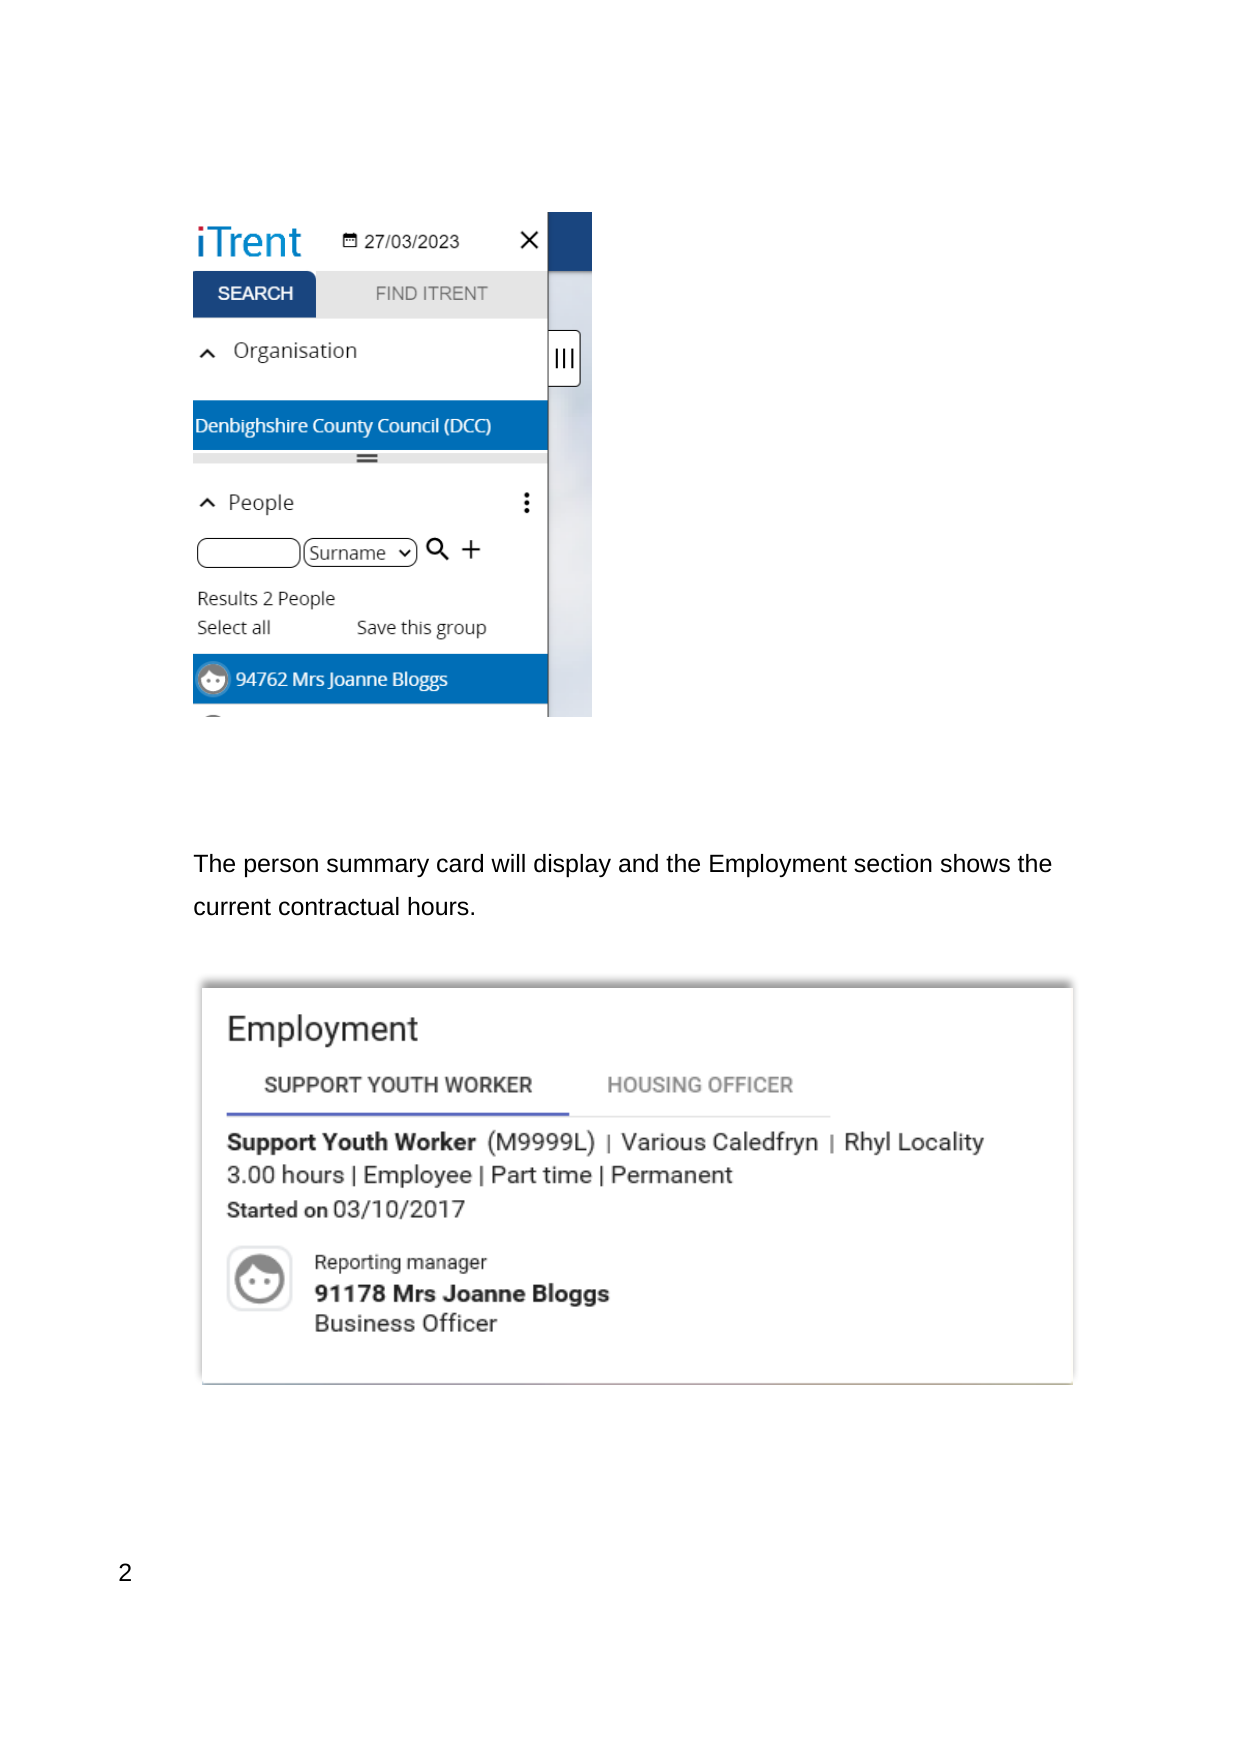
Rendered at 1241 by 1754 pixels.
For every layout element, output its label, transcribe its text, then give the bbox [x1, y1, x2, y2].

picture [202, 988, 1073, 1385]
picture [193, 212, 592, 717]
list The person summary card will display and the Employment section shows the current contractual hours. [193, 849, 1122, 921]
